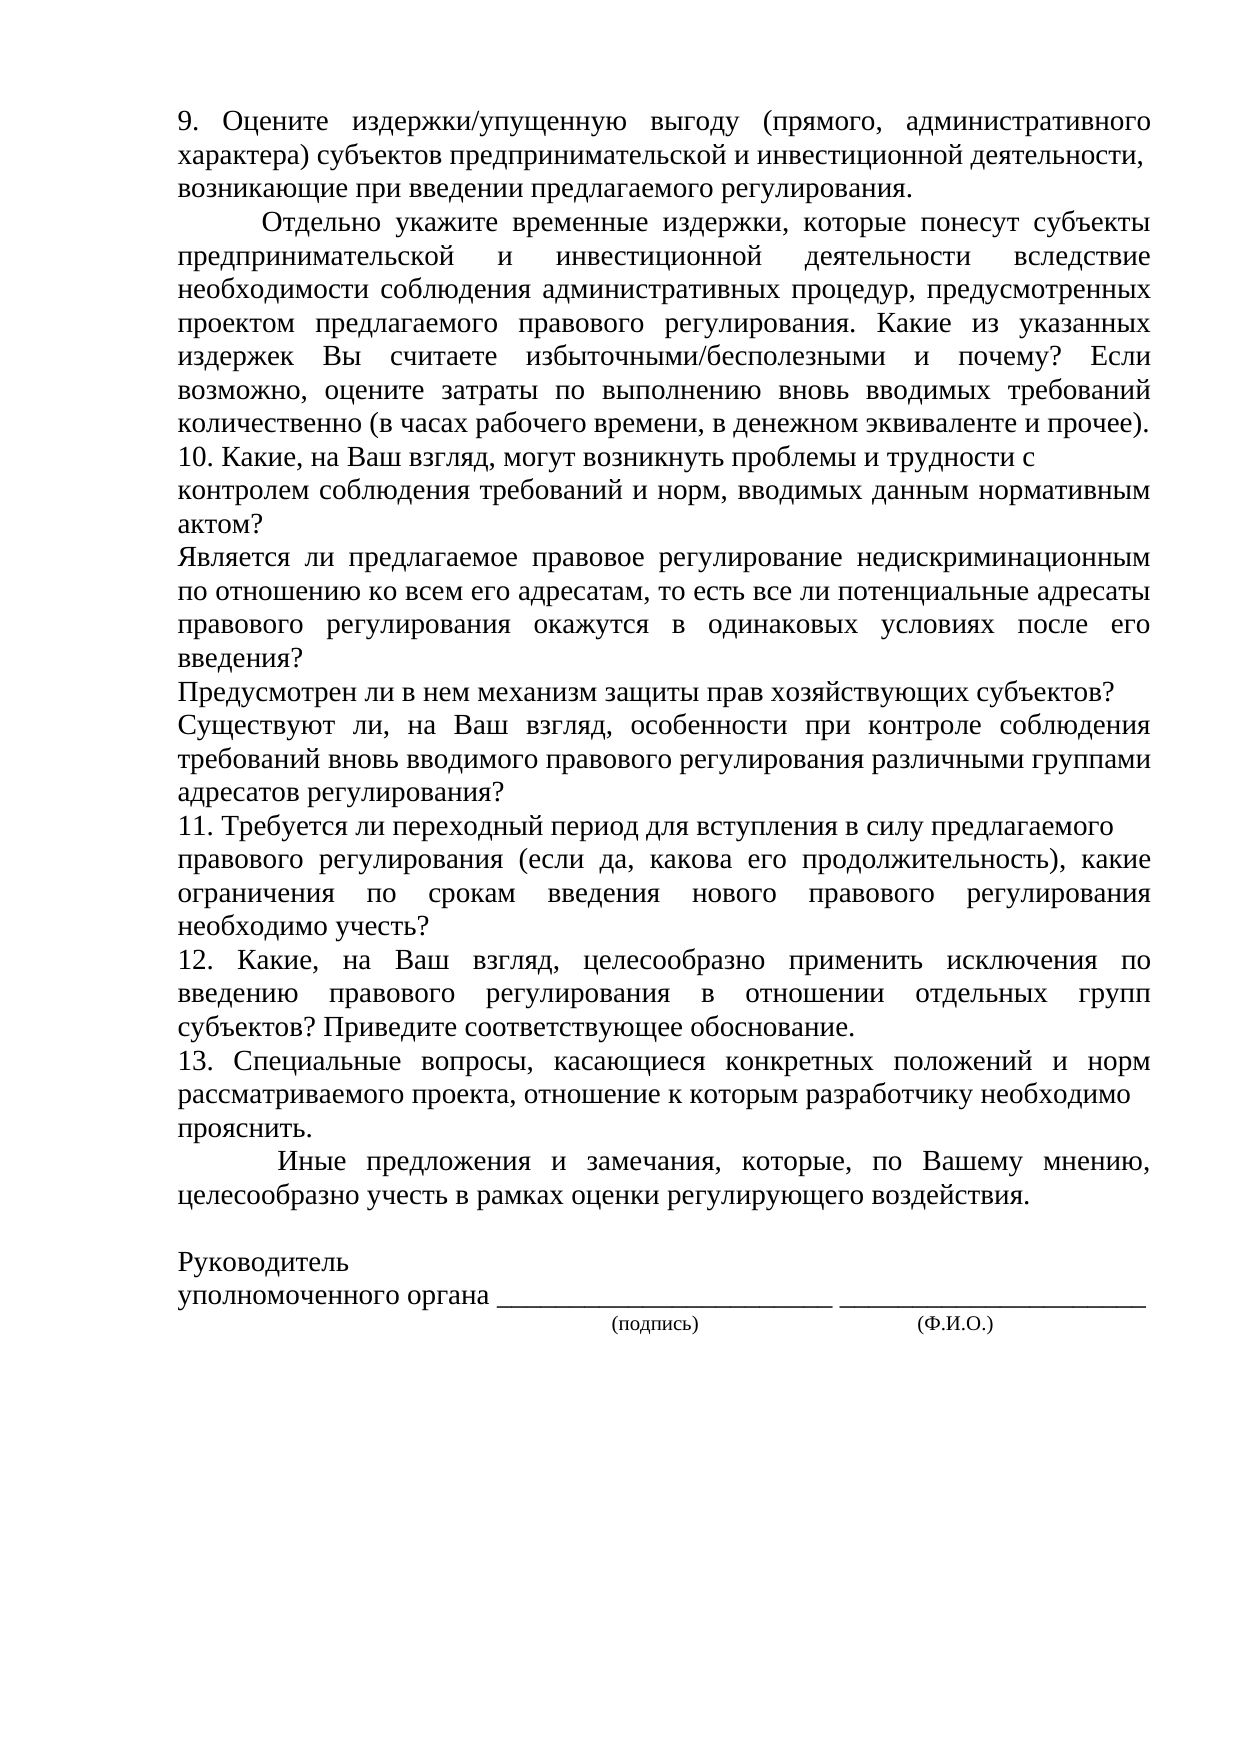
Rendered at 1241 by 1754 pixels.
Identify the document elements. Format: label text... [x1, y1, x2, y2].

text 10. Какие, на Ваш взгляд, могут возникнуть проблемы и трудности с [177, 439, 1152, 472]
text (подпись) (Ф.И.О.) [177, 1311, 1152, 1335]
text возникающие при введении предлагаемого регулирования. [177, 171, 1152, 204]
text 13. Специальные вопросы, касающиеся конкретных положений и норм рассматриваемого проекта, отношение к которым разработчику необходимо [177, 1043, 1152, 1110]
text Существуют ли, на Ваш взгляд, особенности при контроле соблюдения требований вновь вводимого правового регулирования различными группами адресатов регулирования? [177, 707, 1152, 808]
text Иные предложения и замечания, которые, по Вашему мнению, целесообразно учесть в рамках оценки регулирующего воздействия. [177, 1143, 1152, 1210]
text правового регулирования (если да, какова его продолжительность), какие ограничения по срокам введения нового правового регулирования необходимо учесть? [177, 841, 1152, 942]
text 11. Требуется ли переходный период для вступления в силу предлагаемого [177, 808, 1152, 841]
text прояснить. [177, 1110, 1152, 1143]
text 12. Какие, на Ваш взгляд, целесообразно применить исключения по введению правового регулирования в отношении отдельных групп субъектов? Приведите соответствующее обоснование. [177, 942, 1152, 1043]
text 9. Оцените издержки/упущенную выгоду (прямого, административного характера) субъектов предпринимательской и инвестиционной деятельности, [177, 103, 1152, 171]
text уполномоченного органа _______________________ _____________________ [177, 1277, 1152, 1311]
text Является ли предлагаемое правовое регулирование недискриминационным по отношению ко всем его адресатам, то есть все ли потенциальные адресаты правового регулирования окажутся в одинаковых условиях после его введения? [177, 539, 1152, 674]
text Руководитель [177, 1244, 1152, 1277]
text Отдельно укажите временные издержки, которые понесут субъекты предпринимательской и инвестиционной деятельности вследствие необходимости соблюдения административных процедур, предусмотренных проектом предлагаемого правового регулирования. Какие из указанных издержек Вы считаете избыточными/бесполезными и почему? Если возможно, оцените затраты по выполнению вновь вводимых требований количественно (в часах рабочего времени, в денежном эквиваленте и прочее). [177, 204, 1152, 439]
text Предусмотрен ли в нем механизм защиты прав хозяйствующих субъектов? [177, 674, 1152, 707]
text контролем соблюдения требований и норм, вводимых данным нормативным актом? [177, 472, 1152, 539]
